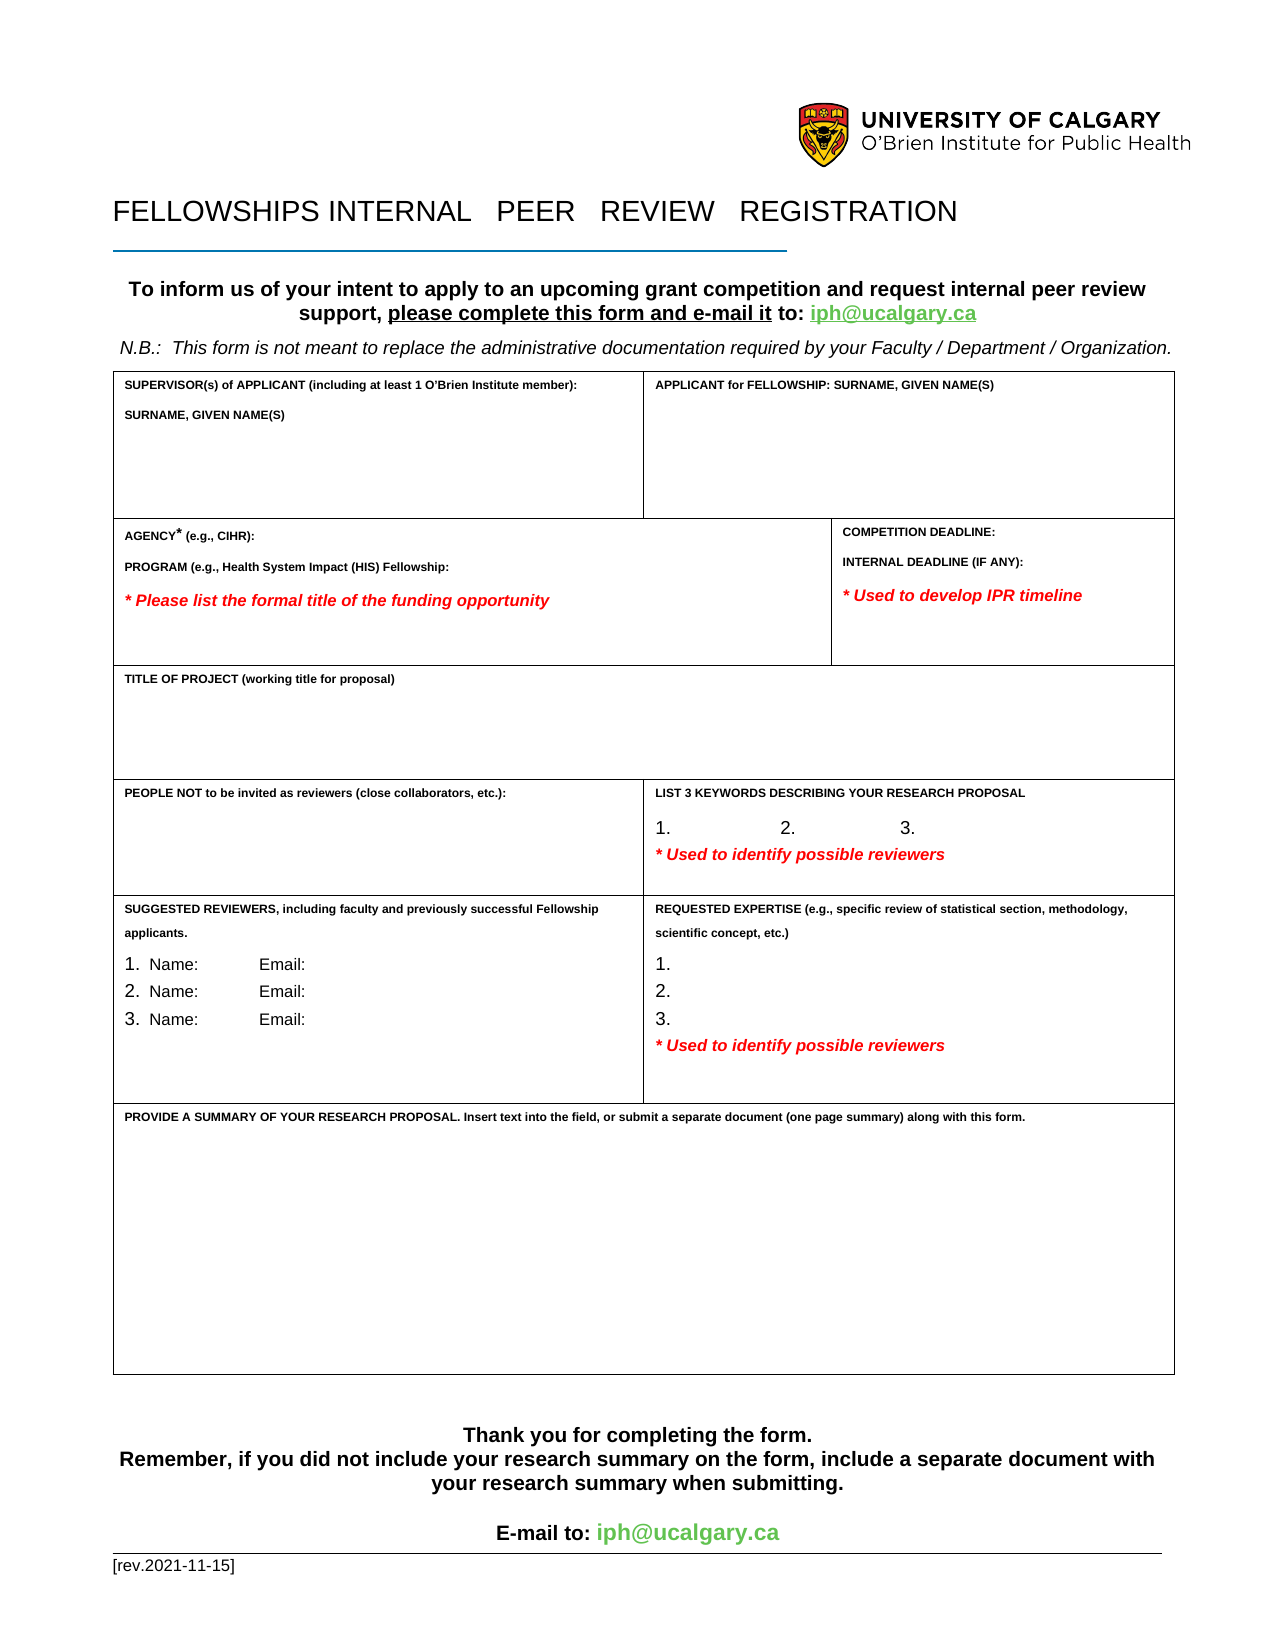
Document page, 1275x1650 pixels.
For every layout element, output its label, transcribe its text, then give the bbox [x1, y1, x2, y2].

table_cell LIST 3 KEYWORDS DESCRIBING YOUR RESEARCH PROPOSAL 1. 2. 3. * Used to identify possible reviewers [644, 780, 1174, 895]
table_header SUPERVISOR(s) of APPLICANT (including at least 1 O’Brien Institute member): SURNAME, GIVEN NAME(S) [114, 372, 643, 518]
table_cell REQUESTED EXPERTISE (e.g., specific review of statistical section, methodology, scientific concept, etc.) 1. 2. 3. * Used to identify possible reviewers [644, 896, 1174, 1103]
text Remember, if you did not include your research summary on the form, include a separate document with your research summary when submitting. [112, 1447, 1162, 1495]
table_cell SUGGESTED REVIEWERS, including faculty and previously successful Fellowship applicants. 1. Name: Email: 2. Name: Email: 3. Name: Email: [114, 896, 643, 1103]
table_cell TITLE OF PROJECT (working title for proposal) [114, 666, 1174, 779]
picture [770, 75, 1219, 196]
text E-mail to: iph@ucalgary.ca [112, 1519, 1162, 1546]
table_cell COMPETITION DEADLINE: INTERNAL DEADLINE (IF ANY): * Used to develop IPR timeline [832, 519, 1174, 665]
table_cell PROVIDE A SUMMARY OF YOUR RESEARCH PROPOSAL. Insert text into the field, or submit a separate document (one page summary) along with this form. [114, 1104, 1174, 1374]
table_cell PEOPLE NOT to be invited as reviewers (close collaborators, etc.): [114, 780, 643, 895]
table_header APPLICANT for FELLOWSHIP: SURNAME, GIVEN NAME(S) [644, 372, 1174, 518]
text To inform us of your intent to apply to an upcoming grant competition and request internal peer review support, please complete this form and e-mail it to: iph@ucalgary.ca [112, 276, 1162, 324]
text Thank you for completing the form. [112, 1423, 1162, 1447]
text N.B.: This form is not meant to replace the administrative documentation required by your Faculty / Department / Organization. [112, 337, 1181, 358]
table_cell AGENCY* (e.g., CIHR): PROGRAM (e.g., Health System Impact (HIS) Fellowship: * Please list the formal title of the funding opportunity [114, 519, 831, 665]
